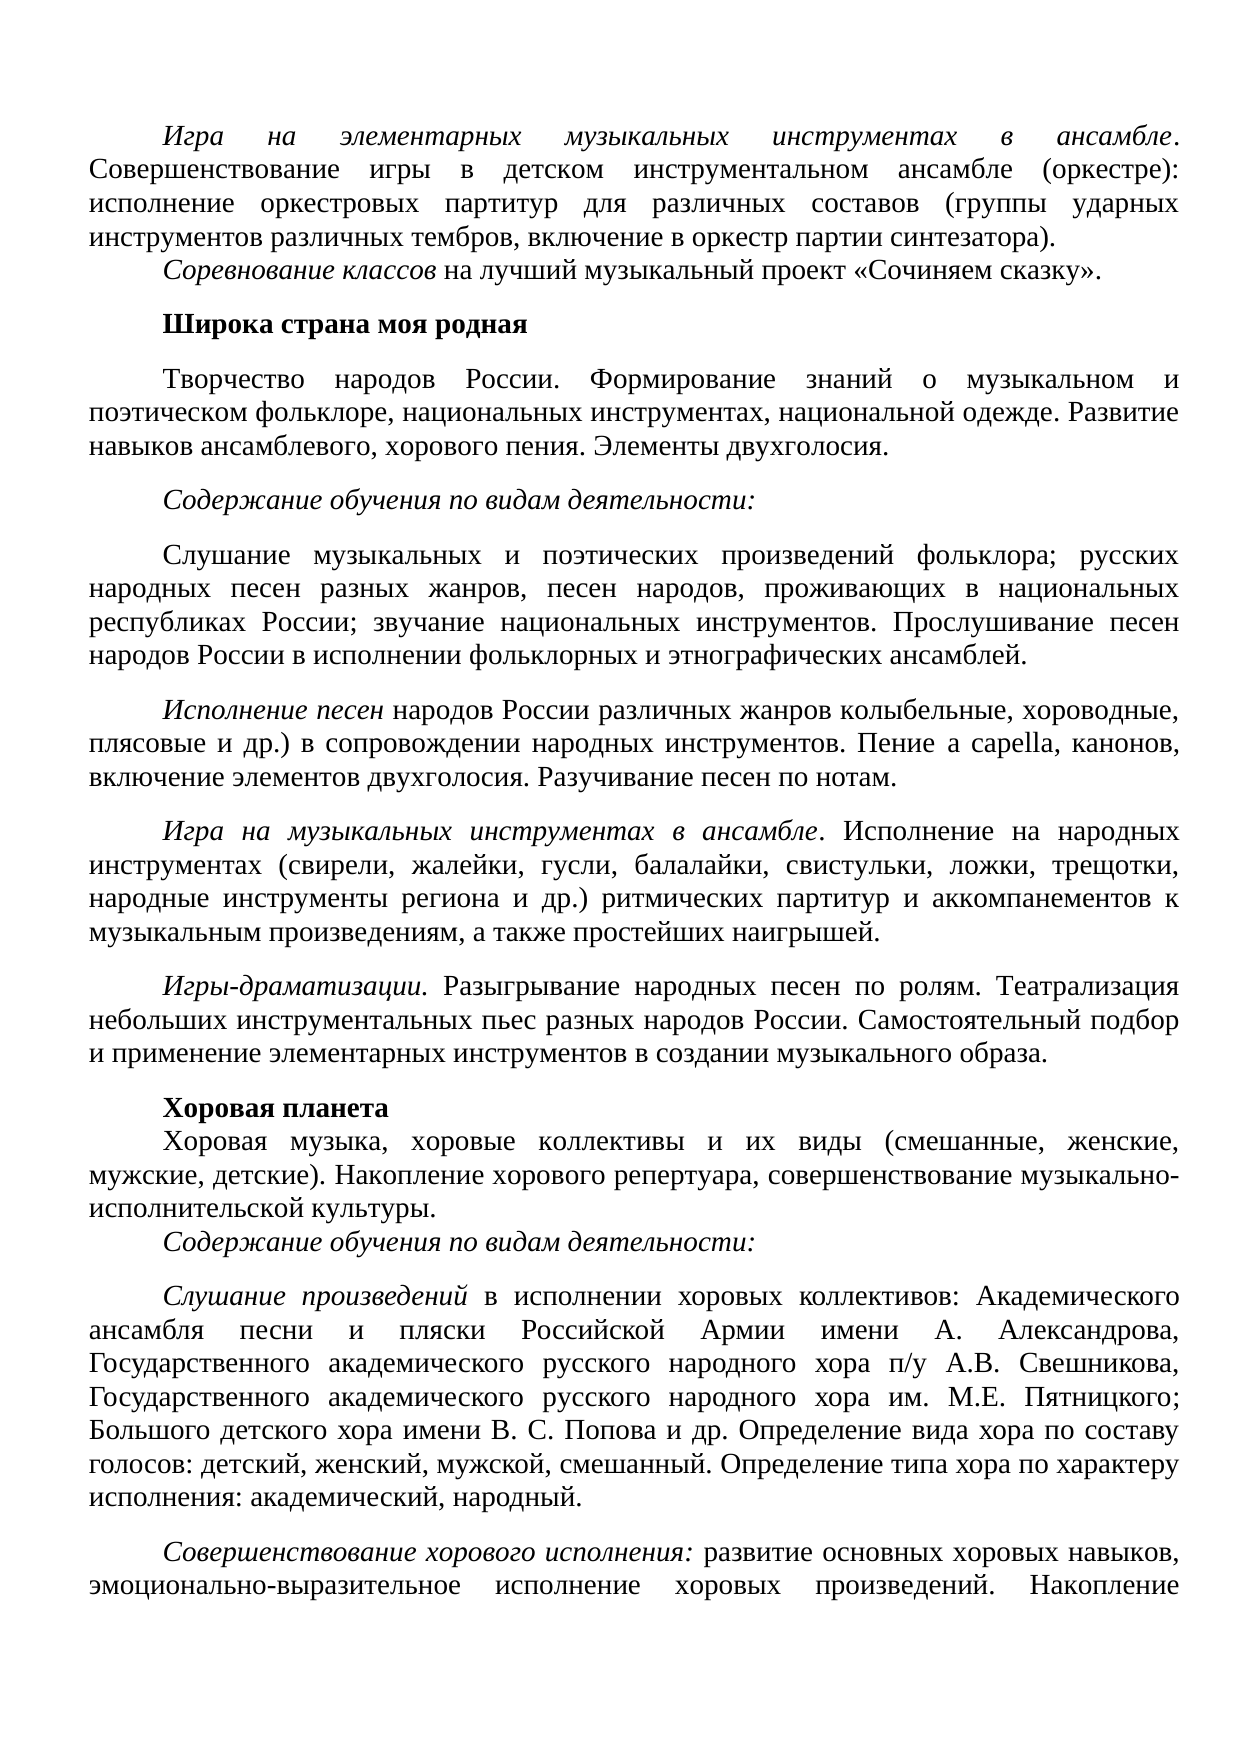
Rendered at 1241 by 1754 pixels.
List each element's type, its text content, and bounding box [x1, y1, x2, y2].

text Слушание произведений в исполнении хоровых коллективов: Академического ансамбля песни и пляски Российской Армии имени А. Александрова, Государственного академического русского народного хора п/у А.В. Свешникова, Государственного академического русского народного хора им. М.Е. Пятницкого; Большого детского хора имени В. С. Попова и др. Определение вида хора по составу голосов: детский, женский, мужской, смешанный. Определение типа хора по характеру исполнения: академический, народный. [89, 1278, 1180, 1513]
text Широка страна моя родная [89, 307, 1180, 340]
text Игра на элементарных музыкальных инструментах в ансамбле. Совершенствование игры в детском инструментальном ансамбле (оркестре): исполнение оркестровых партитур для различных составов (группы ударных инструментов различных тембров, включение в оркестр партии синтезатора). [89, 118, 1180, 252]
text Творчество народов России. Формирование знаний о музыкальном и поэтическом фольклоре, национальных инструментах, национальной одежде. Развитие навыков ансамблевого, хорового пения. Элементы двухголосия. [89, 361, 1180, 462]
text Соревнование классов на лучший музыкальный проект «Сочиняем сказку». [89, 252, 1180, 286]
text Хоровая планета [89, 1090, 1180, 1123]
text Хоровая музыка, хоровые коллективы и их виды (смешанные, женские, мужские, детские). Накопление хорового репертуара, совершенствование музыкально-исполнительской культуры. [89, 1123, 1180, 1224]
text Игры-драматизации. Разыгрывание народных песен по ролям. Театрализация небольших инструментальных пьес разных народов России. Самостоятельный подбор и применение элементарных инструментов в создании музыкального образа. [89, 968, 1180, 1069]
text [89, 1534, 1180, 1601]
text Слушание музыкальных и поэтических произведений фольклора; русских народных песен разных жанров, песен народов, проживающих в национальных республиках России; звучание национальных инструментов. Прослушивание песен народов России в исполнении фольклорных и этнографических ансамблей. [89, 537, 1180, 671]
text Исполнение песен народов России различных жанров колыбельные, хороводные, плясовые и др.) в сопровождении народных инструментов. Пение a capella, канонов, включение элементов двухголосия. Разучивание песен по нотам. [89, 692, 1180, 792]
text Содержание обучения по видам деятельности: [89, 482, 1180, 516]
text Игра на музыкальных инструментах в ансамбле. Исполнение на народных инструментах (свирели, жалейки, гусли, балалайки, свистульки, ложки, трещотки, народные инструменты региона и др.) ритмических партитур и аккомпанементов к музыкальным произведениям, а также простейших наигрышей. [89, 813, 1180, 947]
text Содержание обучения по видам деятельности: [89, 1224, 1180, 1257]
